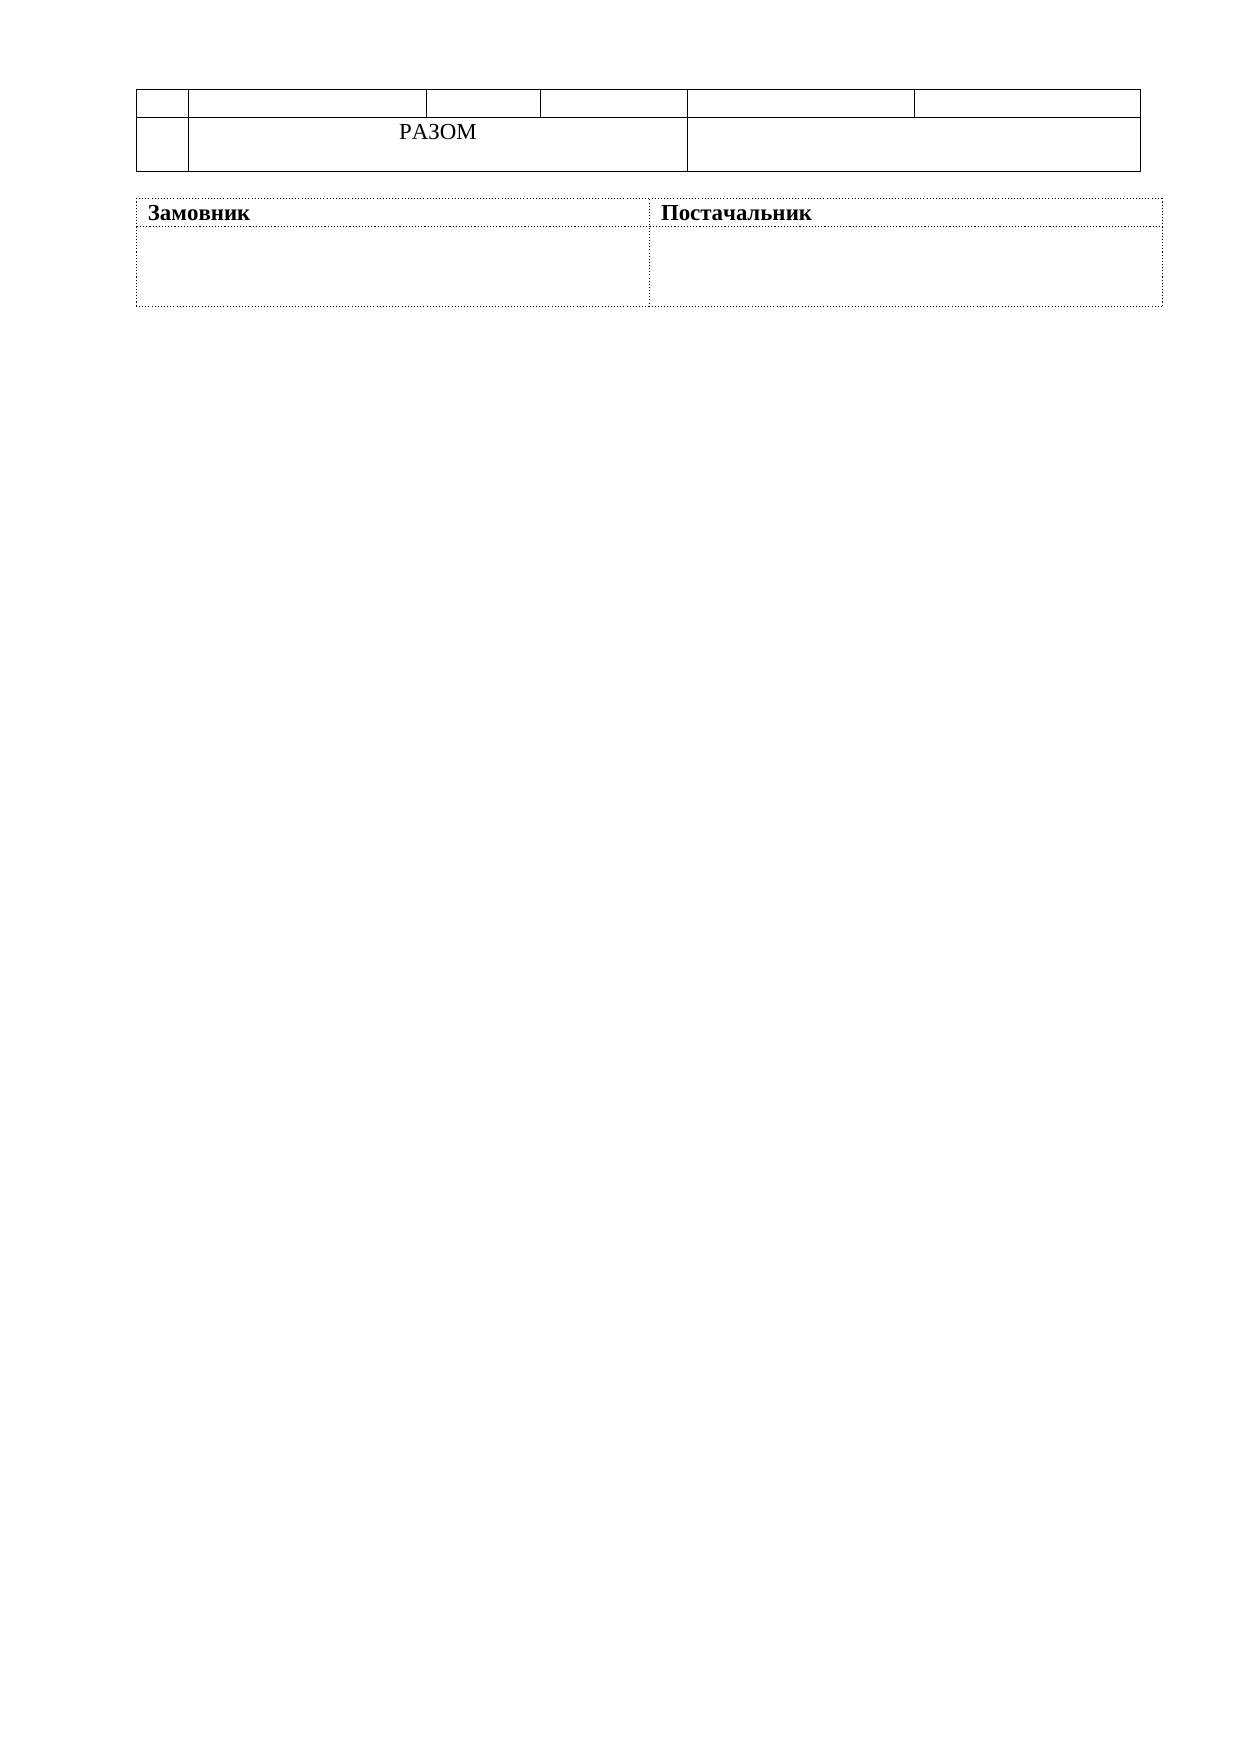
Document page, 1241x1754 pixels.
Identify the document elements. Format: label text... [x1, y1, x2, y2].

table_cell [189, 90, 426, 117]
table_cell [915, 90, 1140, 117]
table_cell [137, 90, 188, 117]
table_cell [688, 118, 1140, 171]
table_cell [136, 226, 649, 306]
table_cell РАЗОМ [189, 118, 687, 171]
table_cell [688, 90, 914, 117]
table_header Замовник [136, 198, 649, 226]
table_cell [541, 90, 687, 117]
table_cell [427, 90, 540, 117]
table_header Постачальник [650, 198, 1163, 226]
table_cell [650, 226, 1163, 306]
table_cell [137, 118, 188, 171]
